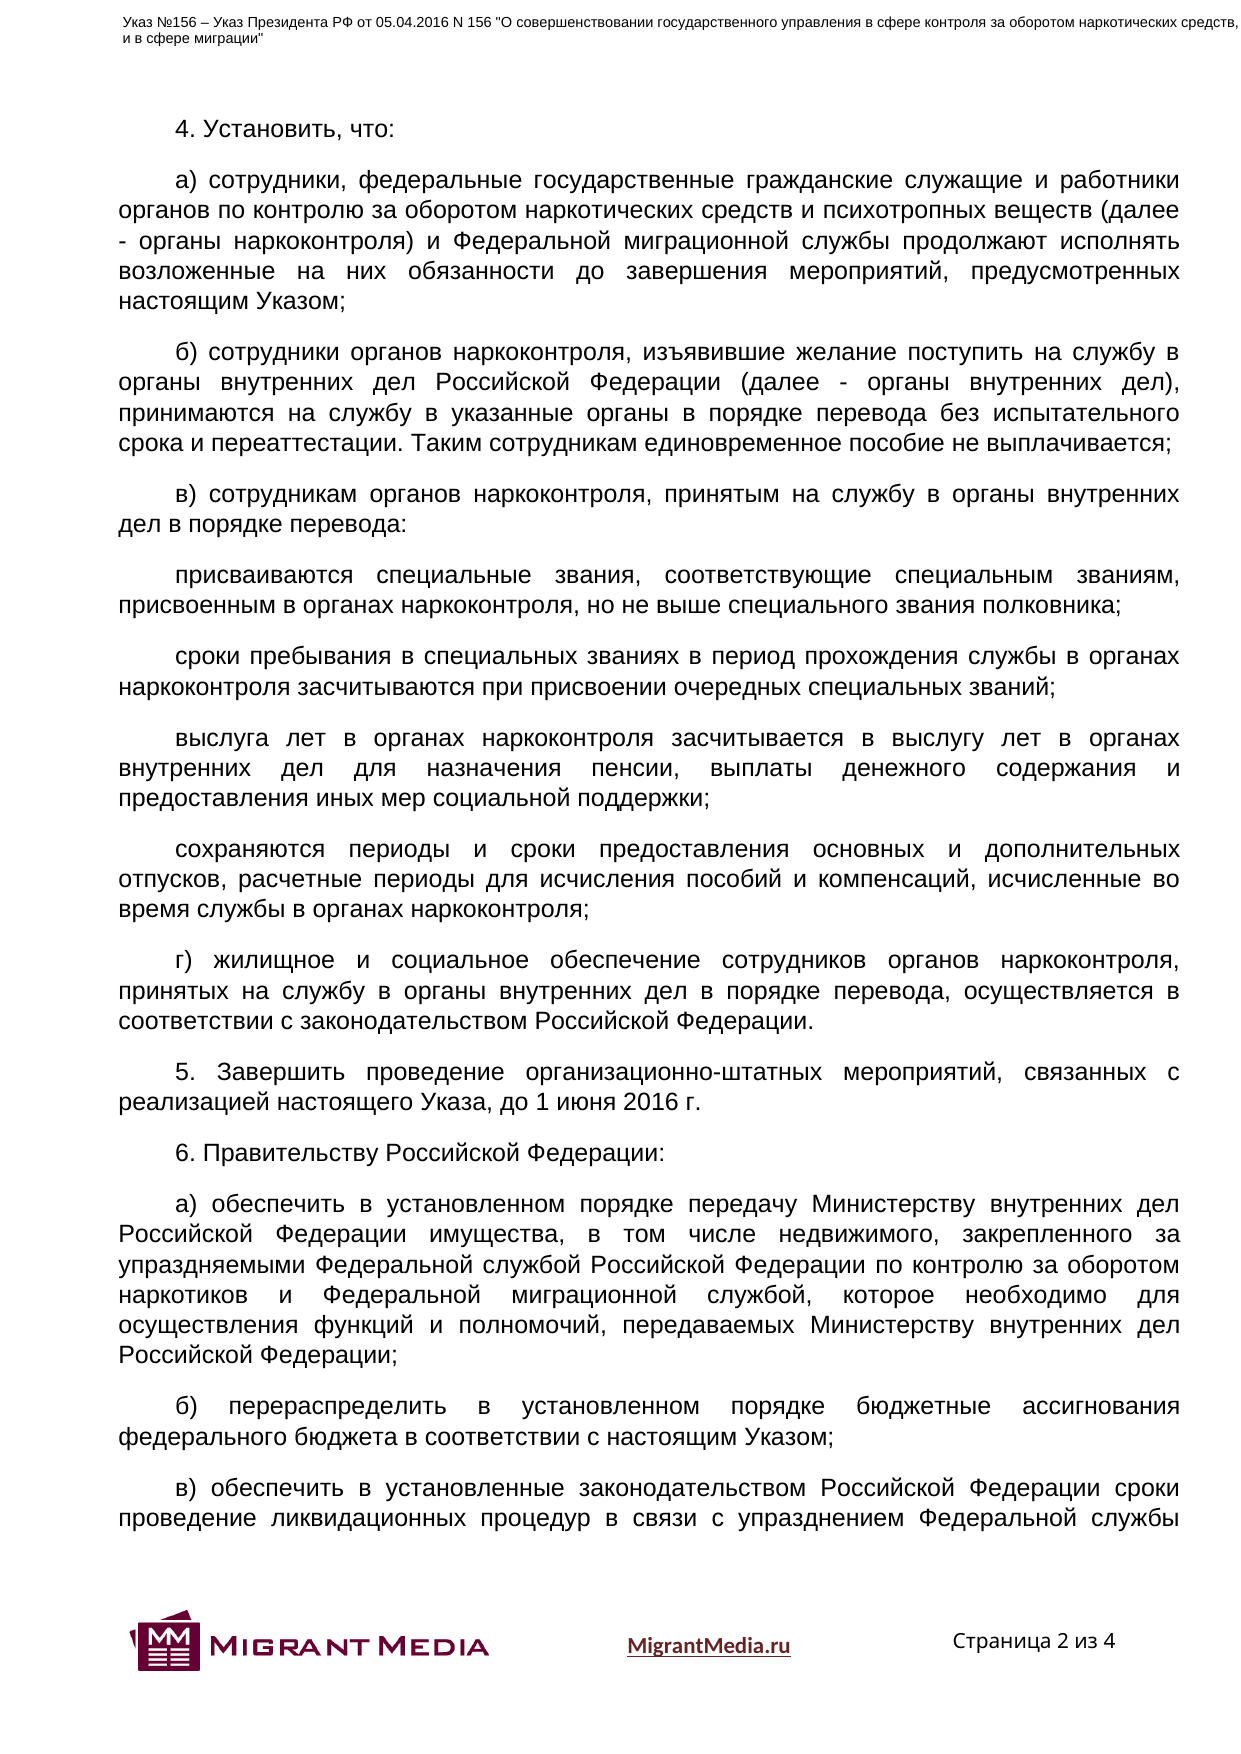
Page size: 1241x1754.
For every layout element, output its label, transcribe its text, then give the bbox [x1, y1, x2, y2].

text б) перераспределить в установленном порядке бюджетные ассигнования федерального бюджета в соответствии с настоящим Указом; [118, 1390, 1181, 1450]
text г) жилищное и социальное обеспечение сотрудников органов наркоконтроля, принятых на службу в органы внутренних дел в порядке перевода, осуществляется в соответствии с законодательством Российской Федерации. [118, 944, 1181, 1035]
picture [122, 1608, 494, 1673]
text б) сотрудники органов наркоконтроля, изъявившие желание поступить на службу в органы внутренних дел Российской Федерации (далее - органы внутренних дел), принимаются на службу в указанные органы в порядке перевода без испытательного срока и переаттестации. Таким сотрудникам единовременное пособие не выплачивается; [118, 336, 1181, 457]
text 5. Завершить проведение организационно-штатных мероприятий, связанных с реализацией настоящего Указа, до 1 июня 2016 г. [118, 1056, 1181, 1116]
text 4. Установить, что: [118, 113, 1181, 143]
text а) обеспечить в установленном порядке передачу Министерству внутренних дел Российской Федерации имущества, в том числе недвижимого, закрепленного за упраздняемыми Федеральной службой Российской Федерации по контролю за оборотом наркотиков и Федеральной миграционной службой, которое необходимо для осуществления функций и полномочий, передаваемых Министерству внутренних дел Российской Федерации; [118, 1188, 1181, 1369]
text 6. Правительству Российской Федерации: [118, 1137, 1181, 1167]
text выслуга лет в органах наркоконтроля засчитывается в выслугу лет в органах внутренних дел для назначения пенсии, выплаты денежного содержания и предоставления иных мер социальной поддержки; [118, 721, 1181, 812]
text сохраняются периоды и сроки предоставления основных и дополнительных отпусков, расчетные периоды для исчисления пособий и компенсаций, исчисленные во время службы в органах наркоконтроля; [118, 833, 1181, 923]
text в) сотрудникам органов наркоконтроля, принятым на службу в органы внутренних дел в порядке перевода: [118, 477, 1181, 538]
text присваиваются специальные звания, соответствующие специальным званиям, присвоенным в органах наркоконтроля, но не выше специального звания полковника; [118, 559, 1181, 619]
text а) сотрудники, федеральные государственные гражданские служащие и работники органов по контролю за оборотом наркотических средств и психотропных веществ (далее - органы наркоконтроля) и Федеральной миграционной службы продолжают исполнять возложенные на них обязанности до завершения мероприятий, предусмотренных настоящим Указом; [118, 164, 1181, 315]
text сроки пребывания в специальных званиях в период прохождения службы в органах наркоконтроля засчитываются при присвоении очередных специальных званий; [118, 640, 1181, 700]
